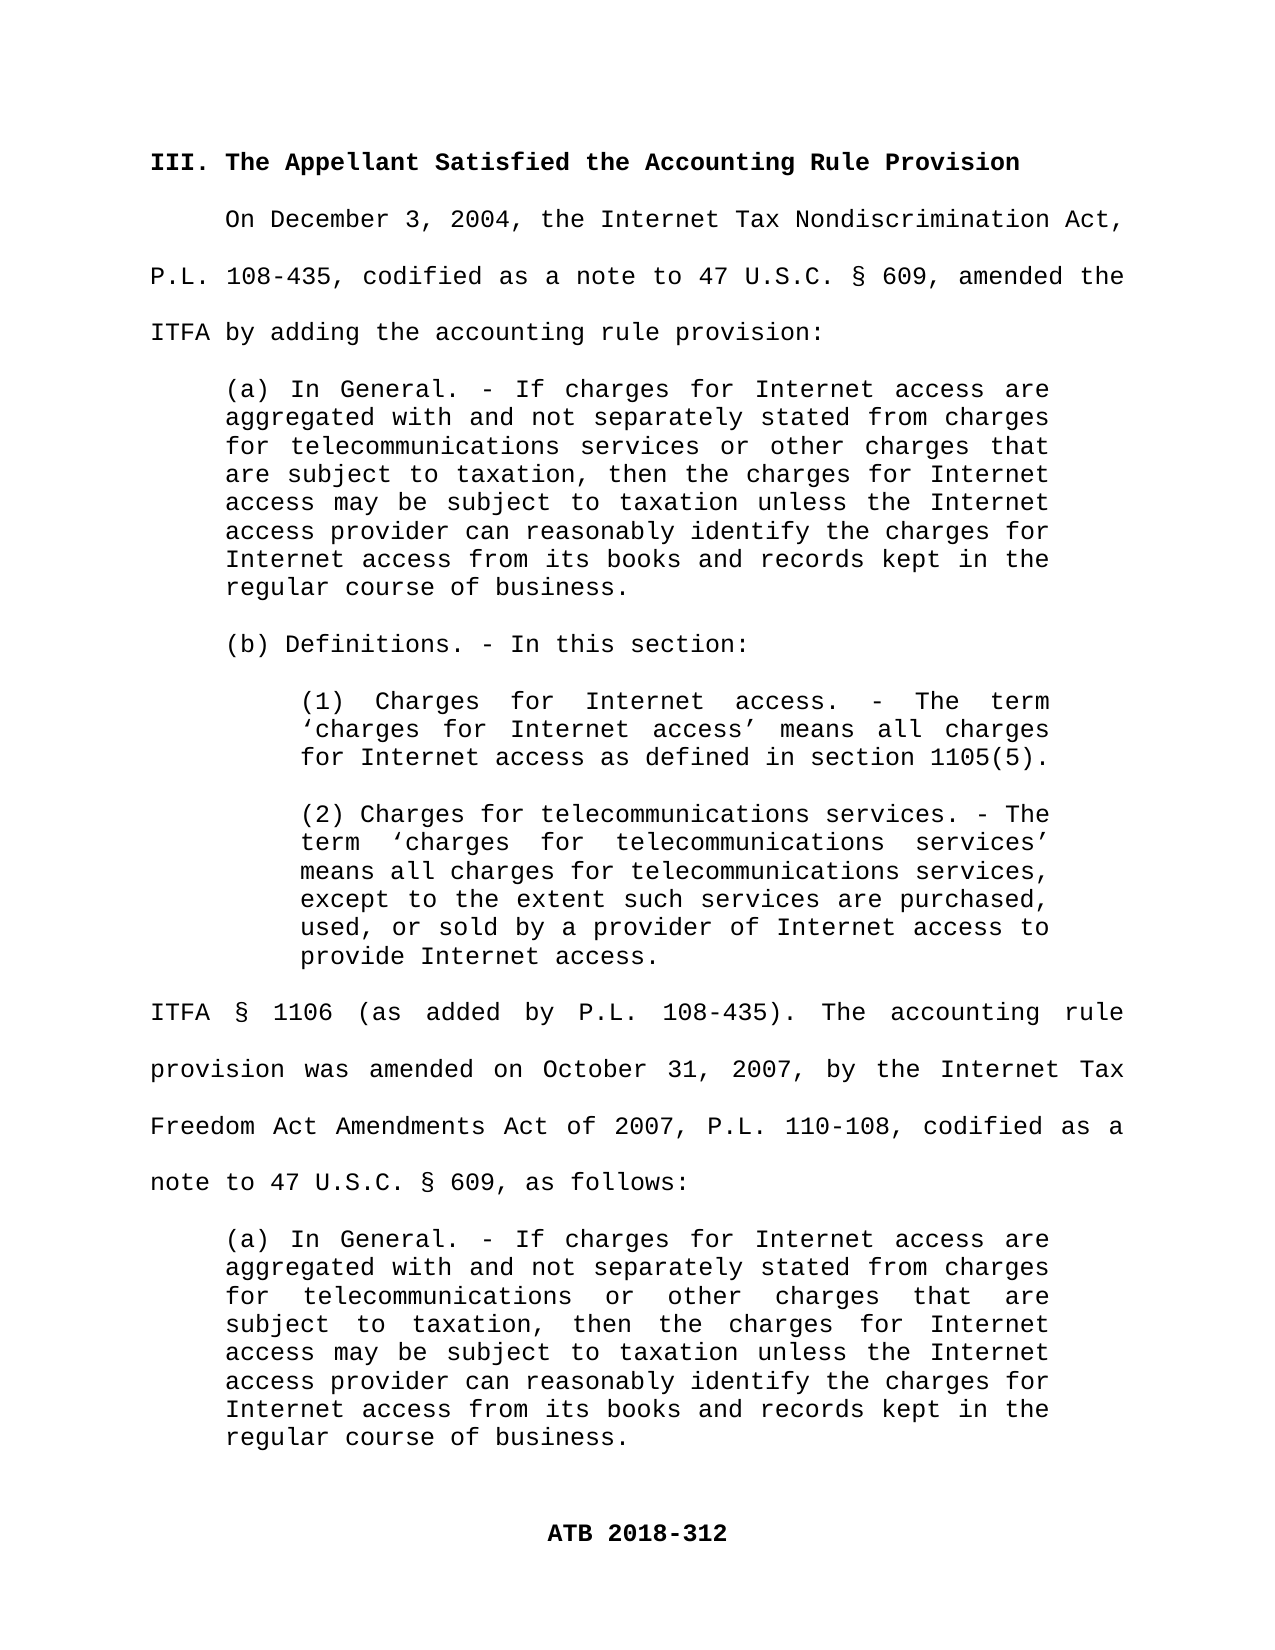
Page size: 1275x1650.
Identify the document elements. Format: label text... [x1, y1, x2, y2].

text III. The Appellant Satisfied the Accounting Rule Provision [150, 150, 1125, 178]
text (2) Charges for telecommunications services. - The term ‘charges for telecommunications services’ means all charges for telecommunications services, except to the extent such services are purchased, used, or sold by a provider of Internet access to provide Internet access. [300, 802, 1050, 972]
text (a) In General. - If charges for Internet access are aggregated with and not separately stated from charges for telecommunications or other charges that are subject to taxation, then the charges for Internet access may be subject to taxation unless the Internet access provider can reasonably identify the charges for Internet access from its books and records kept in the regular course of business. [225, 1227, 1050, 1453]
text (b) Definitions. - In this section: [225, 632, 1050, 660]
text ITFA § 1106 (as added by P.L. 108-435). The accounting rule provision was amended on October 31, 2007, by the Internet Tax Freedom Act Amendments Act of 2007, P.L. 110-108, codified as a note to 47 U.S.C. § 609, as follows: [150, 1000, 1125, 1198]
text (1) Charges for Internet access. - The term ‘charges for Internet access’ means all charges for Internet access as defined in section 1105(5). [300, 688, 1050, 773]
text On December 3, 2004, the Internet Tax Nondiscrimination Act, P.L. 108-435, codified as a note to 47 U.S.C. § 609, amended the ITFA by adding the accounting rule provision: [150, 207, 1125, 348]
text (a) In General. - If charges for Internet access are aggregated with and not separately stated from charges for telecommunications services or other charges that are subject to taxation, then the charges for Internet access may be subject to taxation unless the Internet access provider can reasonably identify the charges for Internet access from its books and records kept in the regular course of business. [225, 377, 1050, 603]
